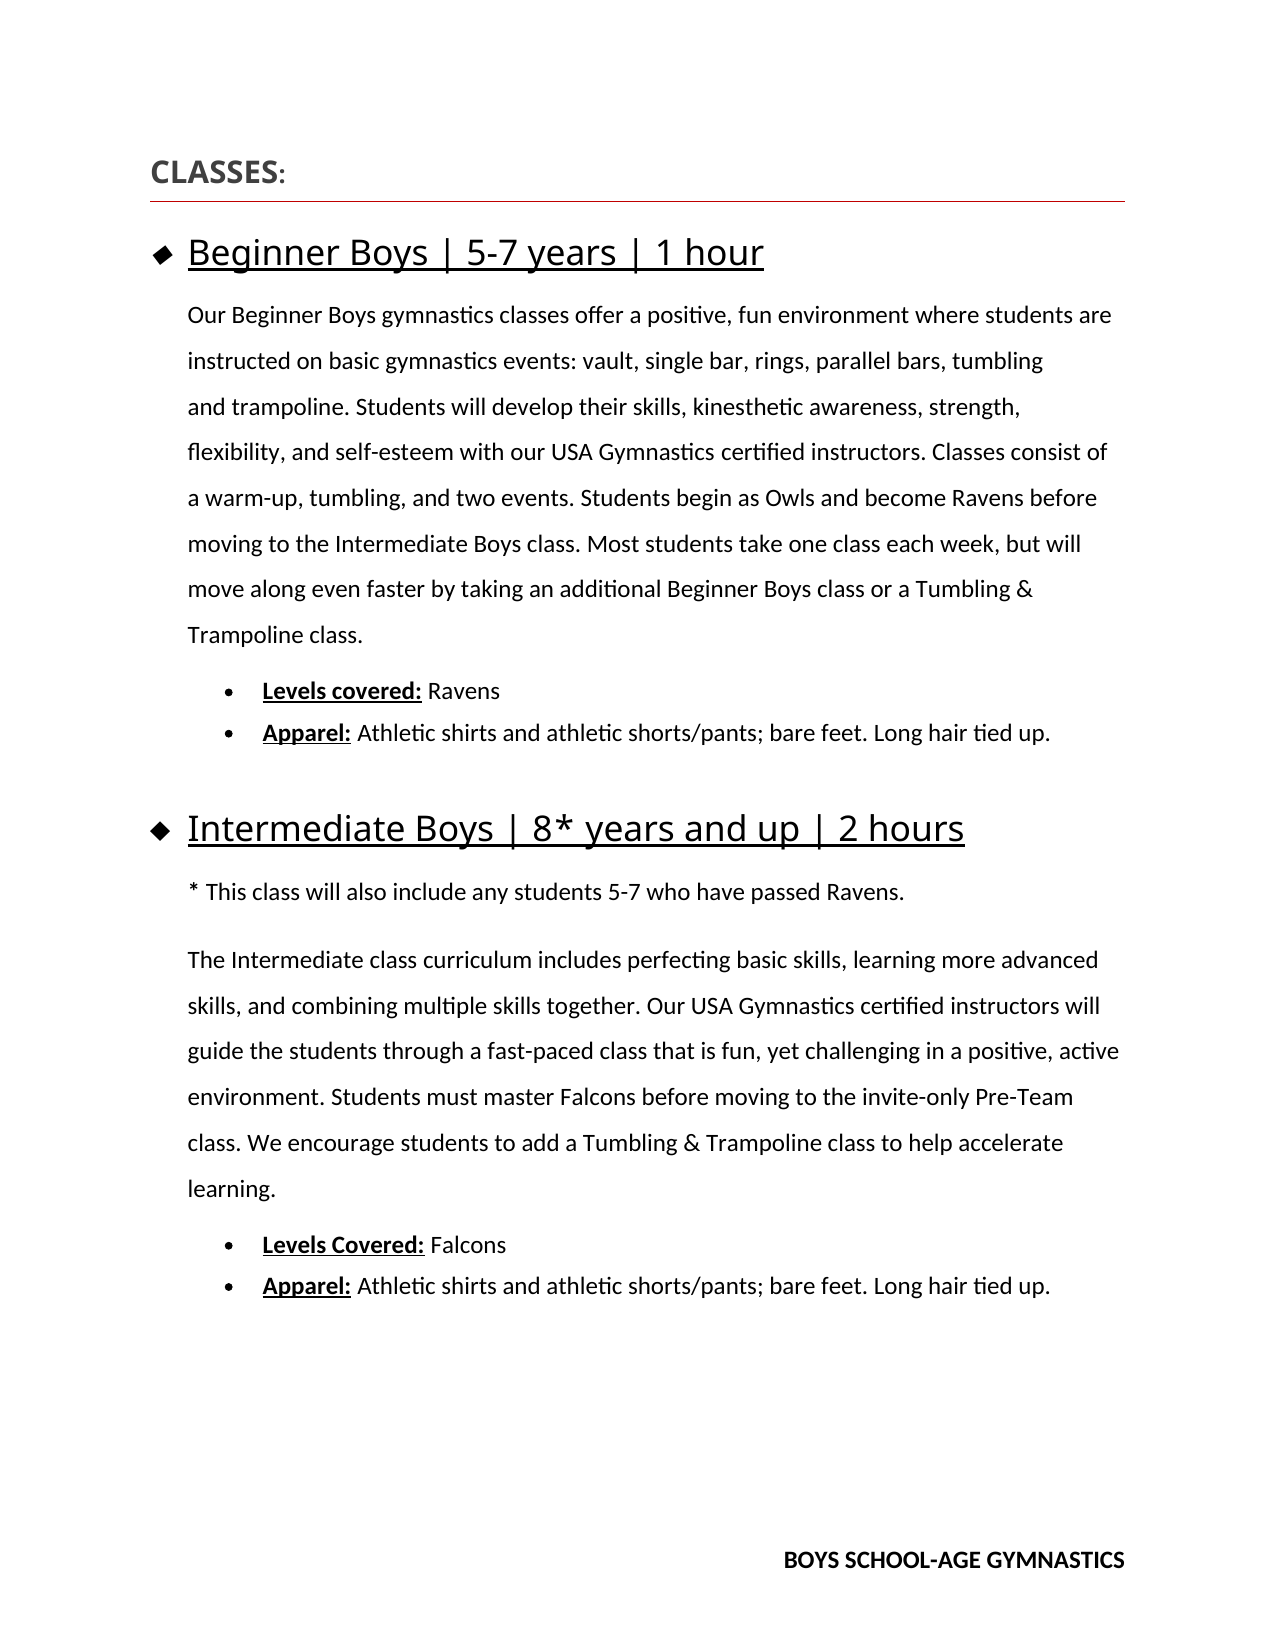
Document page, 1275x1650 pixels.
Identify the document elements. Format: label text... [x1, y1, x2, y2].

list Apparel: Athletic shirts and athletic shorts/pants; bare feet. Long hair tied up. [225, 717, 1125, 747]
text The Intermediate class curriculum includes perfecting basic skills, learning more advanced skills, and combining multiple skills together. Our USA Gymnastics certified instructors will guide the students through a fast-paced class that is fun, yet challenging in a positive, active environment. Students must master Falcons before moving to the invite-only Pre-Team class. We encourage students to add a Tumbling & Trampoline class to help accelerate learning. [187, 944, 1125, 1203]
list Intermediate Boys | 8* years and up | 2 hours [150, 804, 1125, 852]
list Levels Covered: Falcons [225, 1229, 1125, 1259]
subtitle CLASSES: [150, 150, 1125, 201]
list * This class will also include any students 5-7 who have passed Ravens. [187, 876, 1125, 907]
text Our Beginner Boys gymnastics classes offer a positive, fun environment where students are instructed on basic gymnastics events: vault, single bar, rings, parallel bars, tumbling and trampoline. Students will develop their skills, kinesthetic awareness, strength, flexibility, and self-esteem with our USA Gymnastics certified instructors. Classes consist of a warm-up, tumbling, and two events. Students begin as Owls and become Ravens before moving to the Intermediate Boys class. Most students take one class each week, but will move along even faster by taking an additional Beginner Boys class or a Tumbling & Trampoline class. [187, 299, 1125, 650]
list Apparel: Athletic shirts and athletic shorts/pants; bare feet. Long hair tied up. [225, 1270, 1125, 1301]
list Levels covered: Ravens [225, 676, 1125, 706]
list Beginner Boys | 5-7 years | 1 hour [150, 227, 1125, 275]
